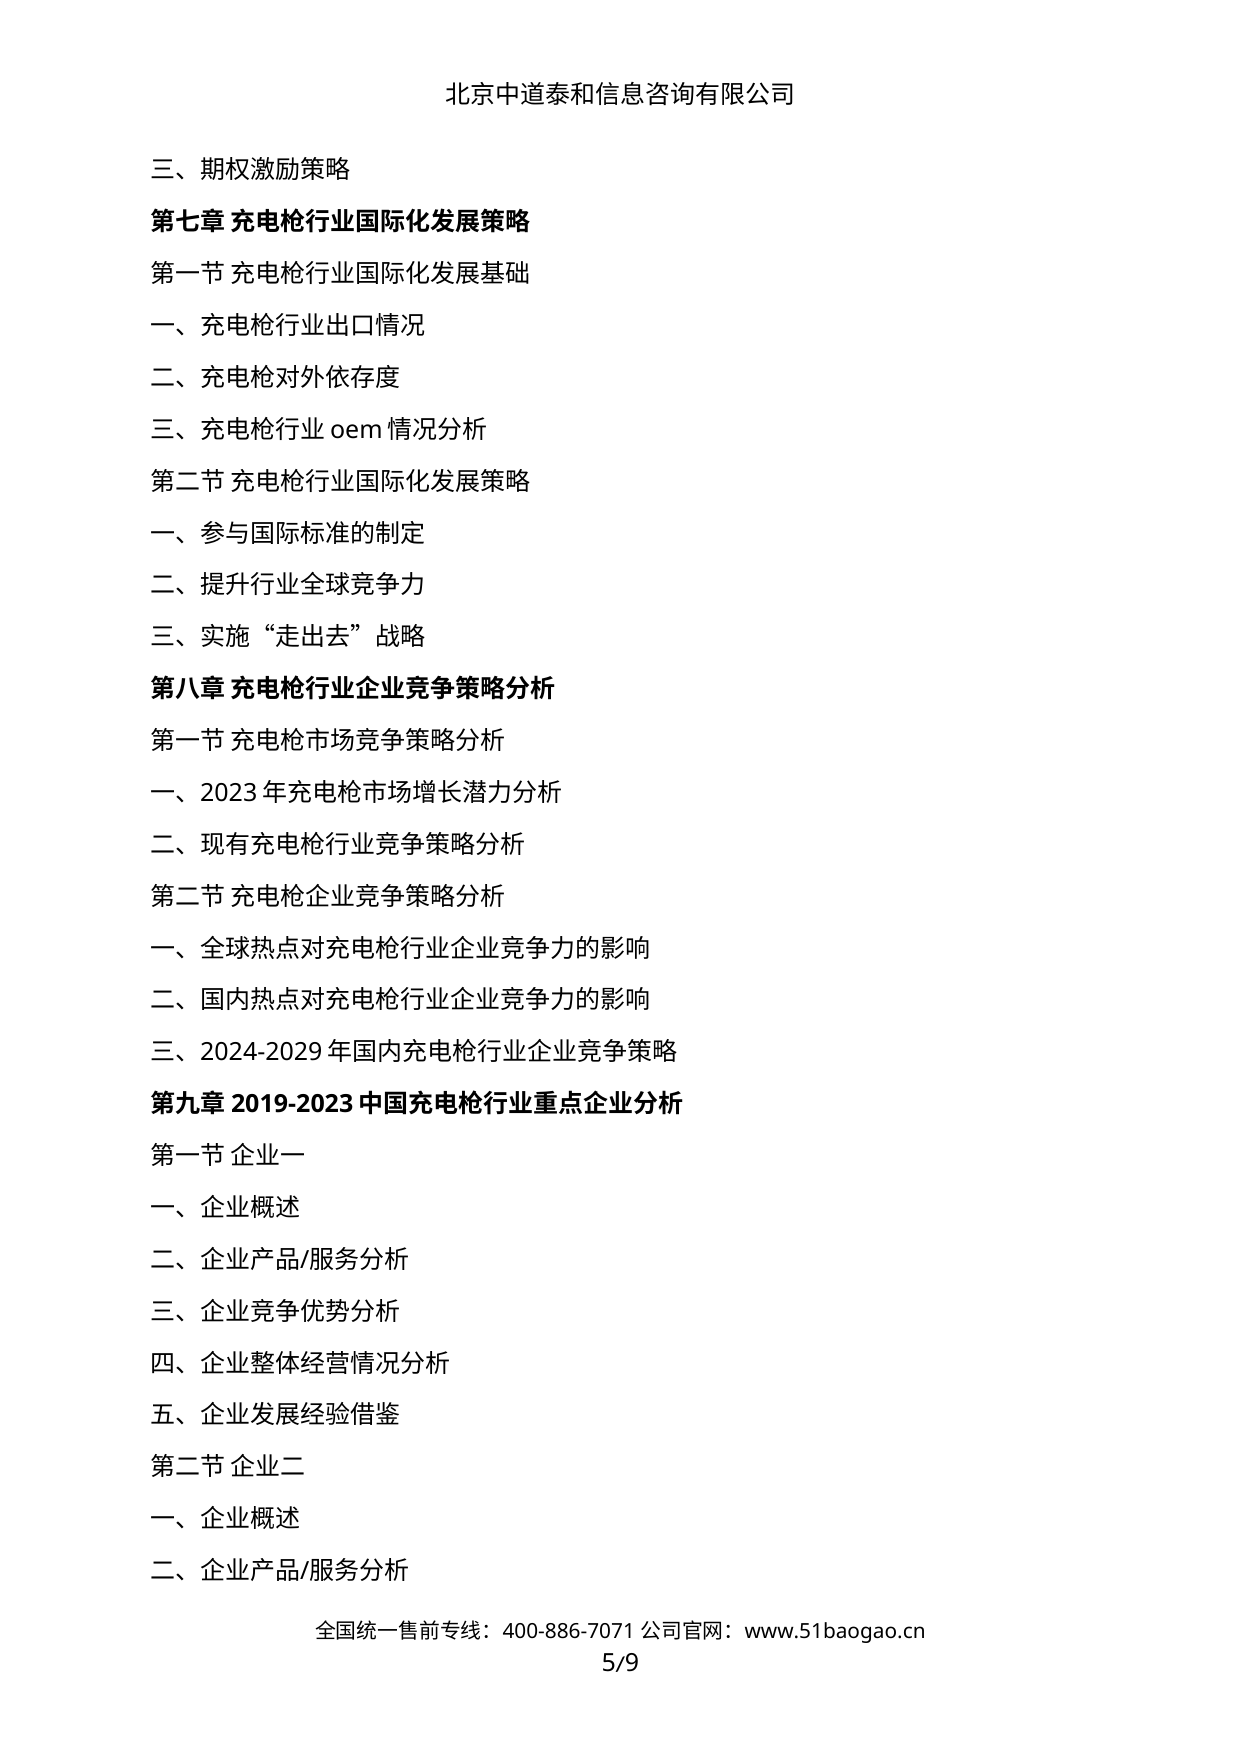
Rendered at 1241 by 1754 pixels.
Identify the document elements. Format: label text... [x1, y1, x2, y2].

text 二、企业产品/服务分析 [150, 1551, 1090, 1587]
text 第七章 充电枪行业国际化发展策略 [150, 202, 1090, 238]
text 五、企业发展经验借鉴 [150, 1395, 1090, 1431]
text 第八章 充电枪行业企业竞争策略分析 [150, 669, 1090, 705]
text 二、现有充电枪行业竞争策略分析 [150, 824, 1090, 861]
text 第二节 企业二 [150, 1447, 1090, 1483]
text 一、参与国际标准的制定 [150, 513, 1090, 549]
text 第一节 企业一 [150, 1136, 1090, 1172]
text 一、充电枪行业出口情况 [150, 306, 1090, 342]
text 二、国内热点对充电枪行业企业竞争力的影响 [150, 980, 1090, 1016]
text 三、期权激励策略 [150, 150, 1090, 186]
text 二、充电枪对外依存度 [150, 357, 1090, 394]
text 三、企业竞争优势分析 [150, 1291, 1090, 1327]
text 二、企业产品/服务分析 [150, 1239, 1090, 1276]
text 第九章 2019-2023中国充电枪行业重点企业分析 [150, 1084, 1090, 1120]
text 第二节 充电枪企业竞争策略分析 [150, 876, 1090, 912]
text 一、企业概述 [150, 1187, 1090, 1224]
text 一、企业概述 [150, 1499, 1090, 1535]
text 一、2023年充电枪市场增长潜力分析 [150, 772, 1090, 809]
text 三、实施“走出去”战略 [150, 617, 1090, 653]
text 四、企业整体经营情况分析 [150, 1343, 1090, 1379]
text 第一节 充电枪市场竞争策略分析 [150, 721, 1090, 757]
text 三、充电枪行业oem情况分析 [150, 409, 1090, 446]
text 第一节 充电枪行业国际化发展基础 [150, 254, 1090, 290]
text 第二节 充电枪行业国际化发展策略 [150, 461, 1090, 497]
text 三、2024-2029年国内充电枪行业企业竞争策略 [150, 1032, 1090, 1068]
text 一、全球热点对充电枪行业企业竞争力的影响 [150, 928, 1090, 964]
text 二、提升行业全球竞争力 [150, 565, 1090, 601]
